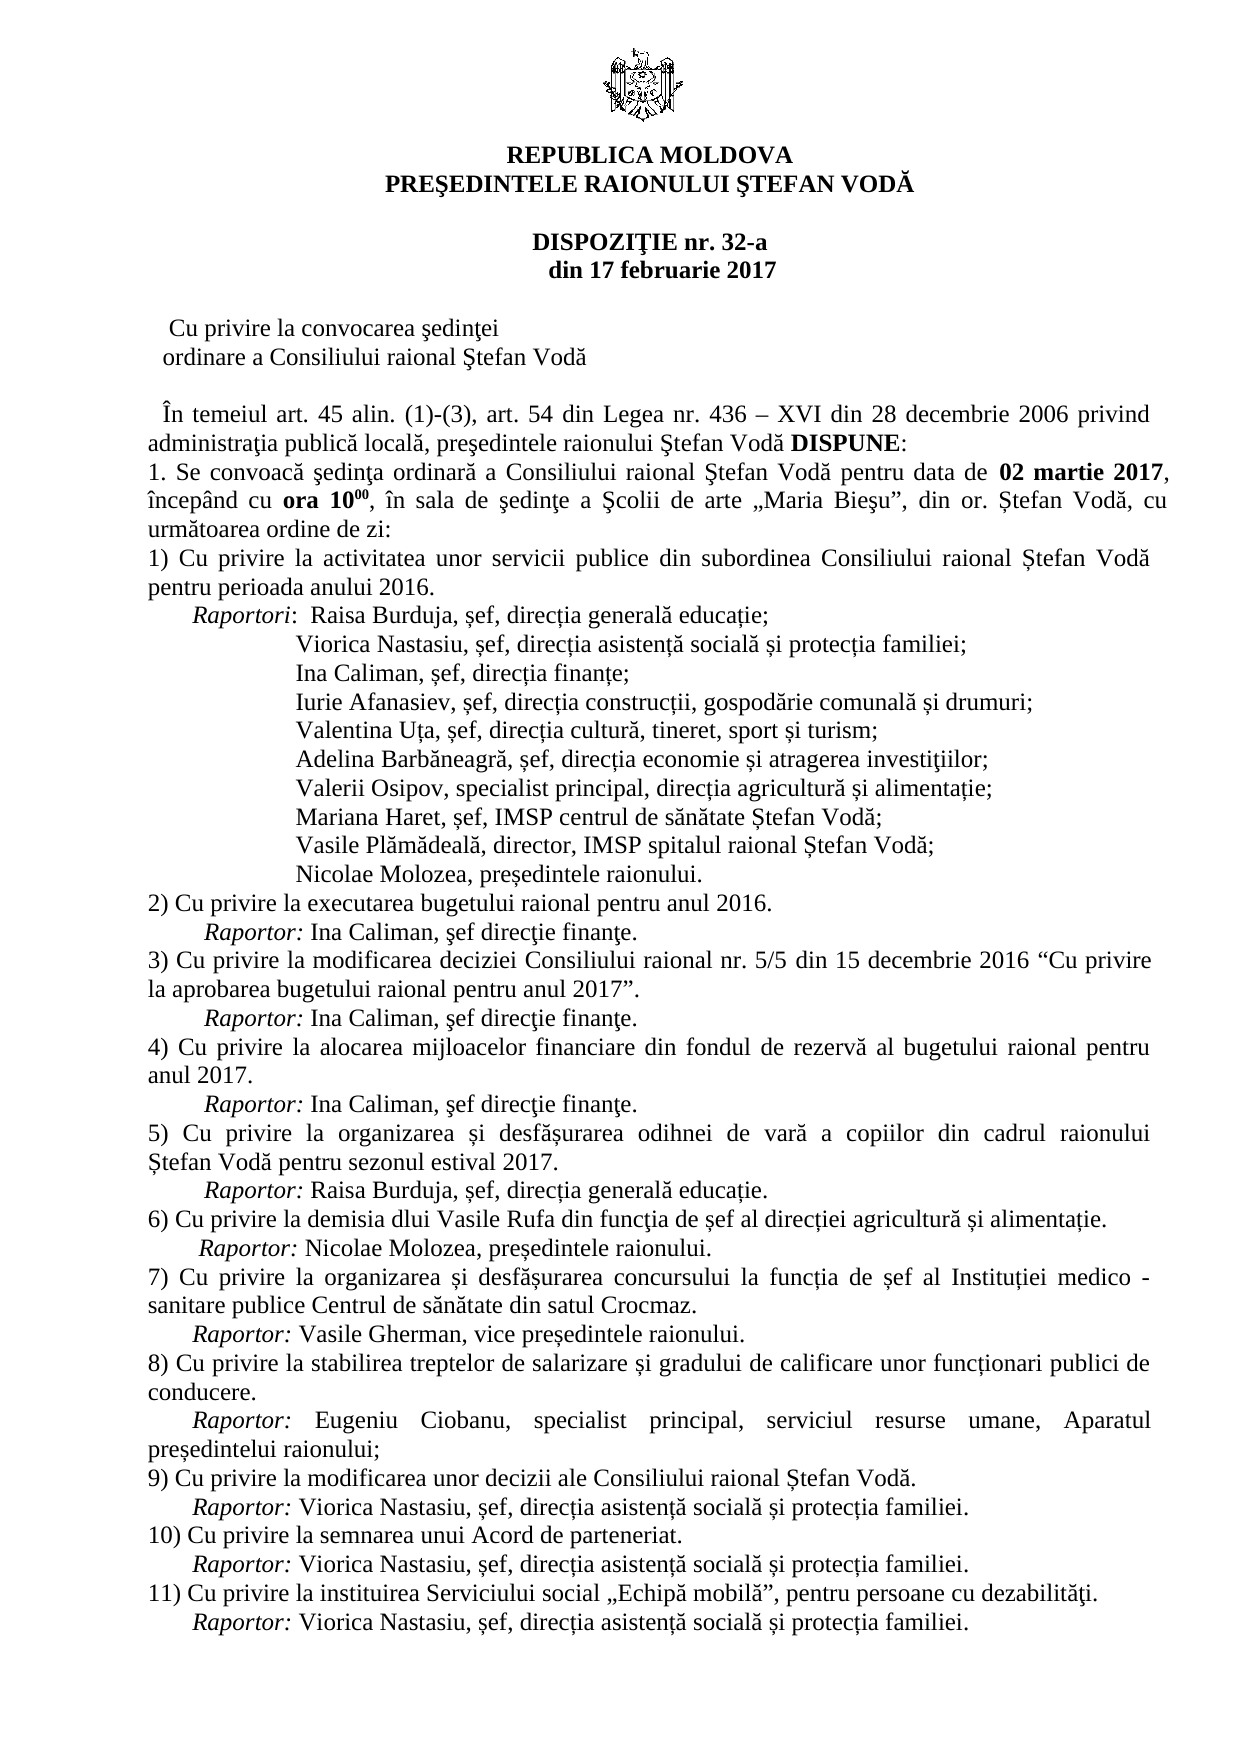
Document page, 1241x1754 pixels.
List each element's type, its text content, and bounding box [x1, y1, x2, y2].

text Valerii Osipov, specialist principal, direcția agricultură și alimentație; [295, 773, 1152, 802]
text REPUBLICA MOLDOVA [148, 141, 1152, 169]
text Iurie Afanasiev, șef, direcția construcții, gospodărie comunală și drumuri; [295, 687, 1152, 716]
text Raportor: Ina Caliman, şef direcţie finanţe. [148, 1089, 1129, 1118]
text Adelina Barbăneagră, șef, direcția economie și atragerea investiţiilor; [295, 744, 1152, 773]
text 7) Cu privire la organizarea și desfășurarea concursului la funcția de șef al Instituției medico - sanitare publice Centrul de sănătate din satul Crocmaz. [148, 1262, 1152, 1319]
text 2) Cu privire la executarea bugetului raional pentru anul 2016. [148, 888, 1129, 917]
text 9) Cu privire la modificarea unor decizii ale Consiliului raional Ștefan Vodă. [148, 1463, 1152, 1492]
picture [577, 29, 722, 141]
text Valentina Uța, șef, direcția cultură, tineret, sport și turism; [295, 716, 1152, 744]
text 1) Cu privire la activitatea unor servicii publice din subordinea Consiliului raional Ștefan Vodă pentru perioada anului 2016. [148, 543, 1152, 601]
text din 17 februarie 2017 [148, 256, 1152, 284]
text Cu privire la convocarea şedinţei [148, 313, 1169, 342]
text Raportor: Viorica Nastasiu, șef, direcția asistență socială și protecția familiei. [148, 1607, 1152, 1636]
text 11) Cu privire la instituirea Serviciului social „Echipă mobilă”, pentru persoane cu dezabilităţi. [148, 1578, 1152, 1607]
text 8) Cu privire la stabilirea treptelor de salarizare și gradului de calificare unor funcționari publici de conducere. [148, 1348, 1152, 1406]
text Raportori: Raisa Burduja, șef, direcția generală educație; [192, 601, 1152, 629]
text 4) Cu privire la alocarea mijloacelor financiare din fondul de rezervă al bugetului raional pentru anul 2017. [148, 1032, 1152, 1089]
text Raportor: Viorica Nastasiu, șef, direcția asistență socială și protecția familiei. [148, 1492, 1152, 1521]
text 5) Cu privire la organizarea și desfășurarea odihnei de vară a copiilor din cadrul raionului Ștefan Vodă pentru sezonul estival 2017. [148, 1118, 1152, 1176]
text Raportor: Viorica Nastasiu, șef, direcția asistență socială și protecția familiei. [148, 1549, 1152, 1578]
text Nicolae Molozea, președintele raionului. [295, 859, 1152, 888]
text Raportor: Ina Caliman, şef direcţie finanţe. [148, 1003, 1129, 1032]
text 10) Cu privire la semnarea unui Acord de parteneriat. [148, 1521, 1152, 1549]
text PREŞEDINTELE RAIONULUI ŞTEFAN VODĂ [148, 169, 1152, 198]
text Raportor: Raisa Burduja, șef, direcția generală educație. [148, 1176, 1152, 1204]
text Ina Caliman, șef, direcția finanțe; [295, 658, 1152, 687]
text Raportor: Vasile Gherman, vice președintele raionului. [148, 1319, 1152, 1348]
text Raportor: Ina Caliman, şef direcţie finanţe. [148, 917, 1129, 946]
text Vasile Plămădeală, director, IMSP spitalul raional Ștefan Vodă; [295, 831, 1152, 859]
text 6) Cu privire la demisia dlui Vasile Rufa din funcţia de șef al direcției agricultură și alimentație. [148, 1204, 1152, 1233]
text În temeiul art. 45 alin. (1)-(3), art. 54 din Legea nr. 436 – XVI din 28 decembrie 2006 privind administraţia publică locală, preşedintele raionului Ştefan Vodă DISPUNE: [148, 399, 1152, 457]
text ordinare a Consiliului raional Ştefan Vodă [148, 342, 1169, 371]
text 1. Se convoacă şedinţa ordinară a Consiliului raional Ştefan Vodă pentru data de 02 martie 2017, începând cu ora 1000, în sala de şedinţe a Şcolii de arte „Maria Bieşu”, din or. Ștefan Vodă, cu următoarea ordine de zi: [148, 457, 1169, 543]
text Viorica Nastasiu, șef, direcția asistență socială și protecția familiei; [295, 629, 1152, 658]
text DISPOZIŢIE nr. 32-a [148, 227, 1152, 256]
text Raportor: Eugeniu Ciobanu, specialist principal, serviciul resurse umane, Aparatul președintelui raionului; [148, 1406, 1152, 1463]
text Raportor: Nicolae Molozea, președintele raionului. [148, 1233, 1152, 1262]
text Mariana Haret, șef, IMSP centrul de sănătate Ștefan Vodă; [295, 802, 1152, 831]
text 3) Cu privire la modificarea deciziei Consiliului raional nr. 5/5 din 15 decembrie 2016 “Cu privire la aprobarea bugetului raional pentru anul 2017”. [148, 946, 1152, 1003]
